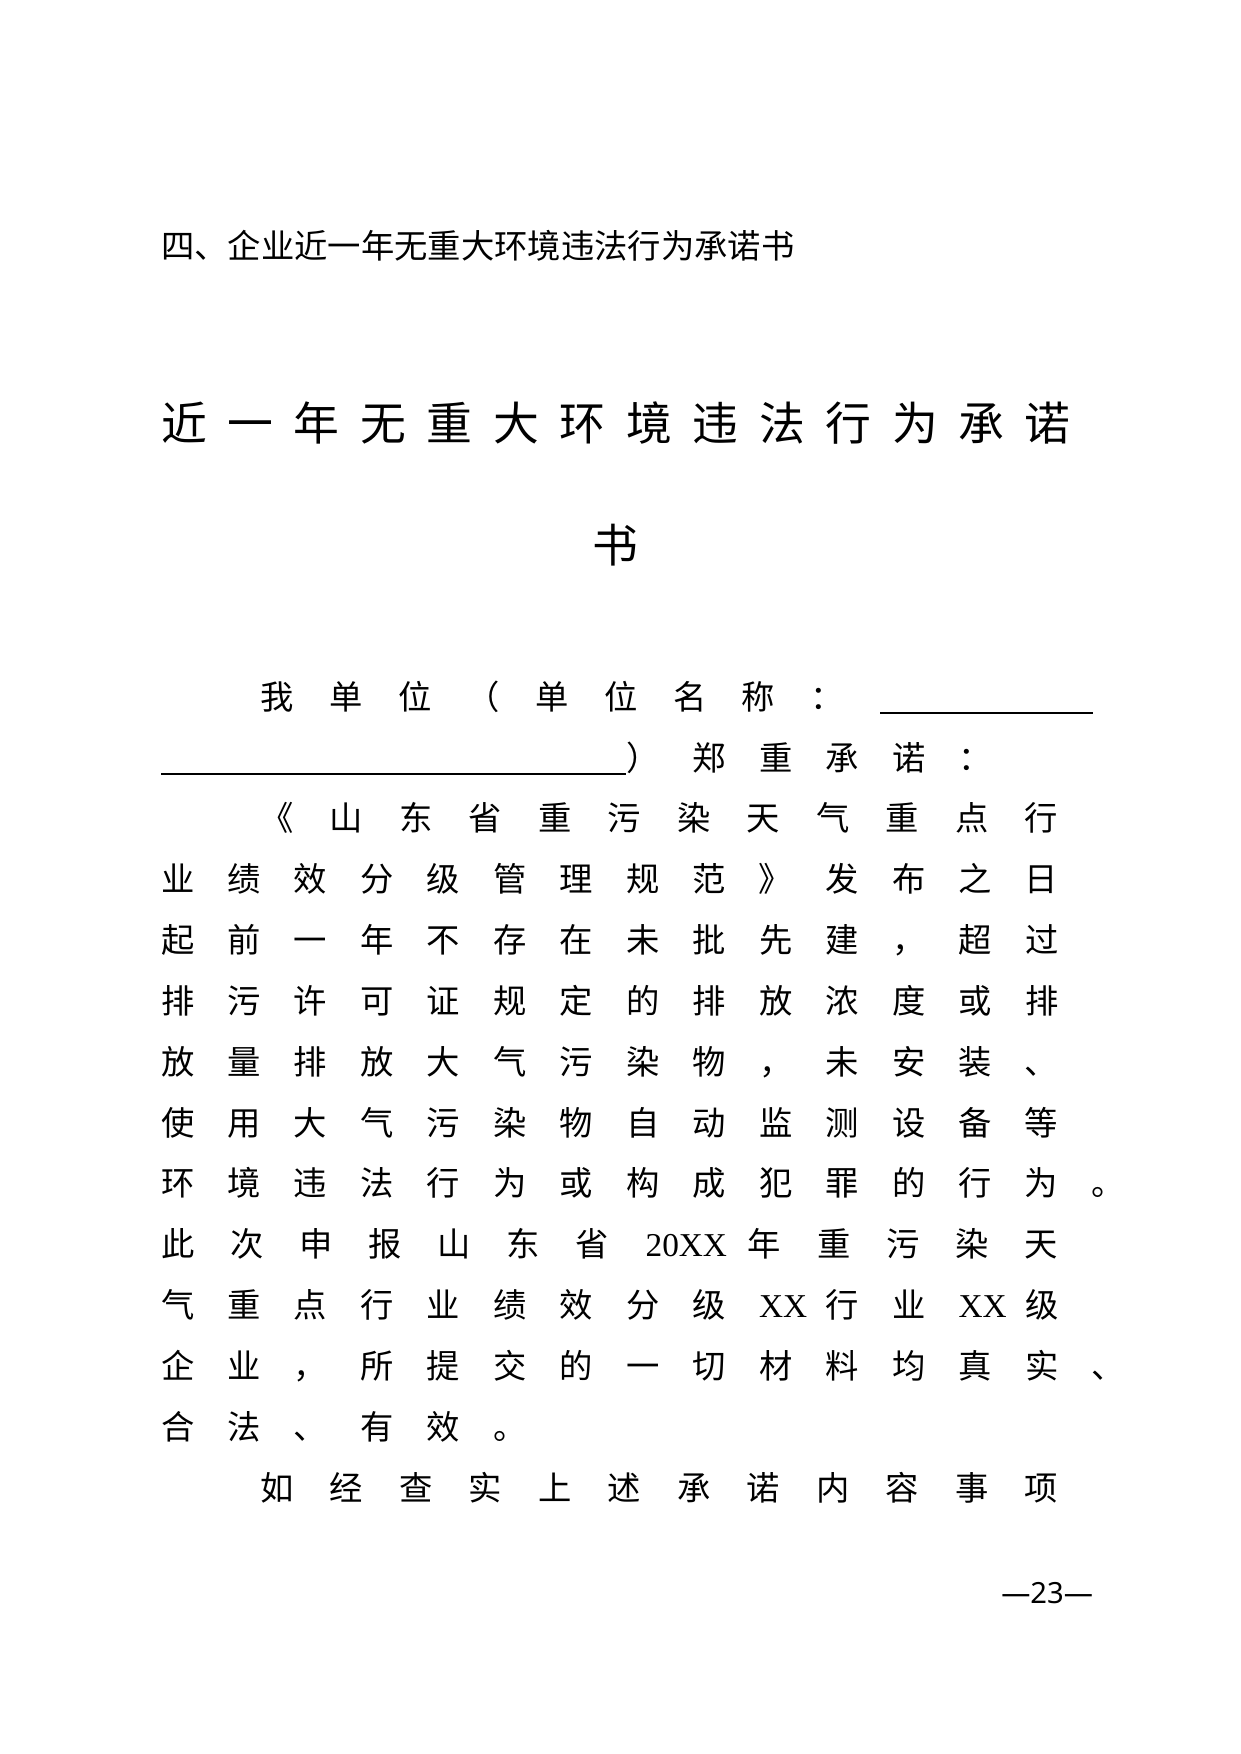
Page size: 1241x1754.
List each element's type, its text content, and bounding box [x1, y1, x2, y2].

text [161, 1455, 1091, 1516]
text 四、企业近一年无重大环境违法行为承诺书 [161, 219, 1091, 268]
text 《山东省重污染天气重点行业绩效分级管理规范》发布之日起前一年不存在未批先建，超过排污许可证规定的排放浓度或排放量排放大气污染物，未安装、使用大气污染物自动监测设备等环境违法行为或构成犯罪的行为。此次申报山东省20XX年重污染天气重点行业绩效分级XX行业XX级企业，所提交的一切材料均真实、合法、有效。 [161, 786, 1091, 1455]
text 近一年无重大环境违法行为承诺书 [161, 360, 1091, 603]
text 我单位（单位名称： ）郑重承诺： [161, 664, 1091, 786]
